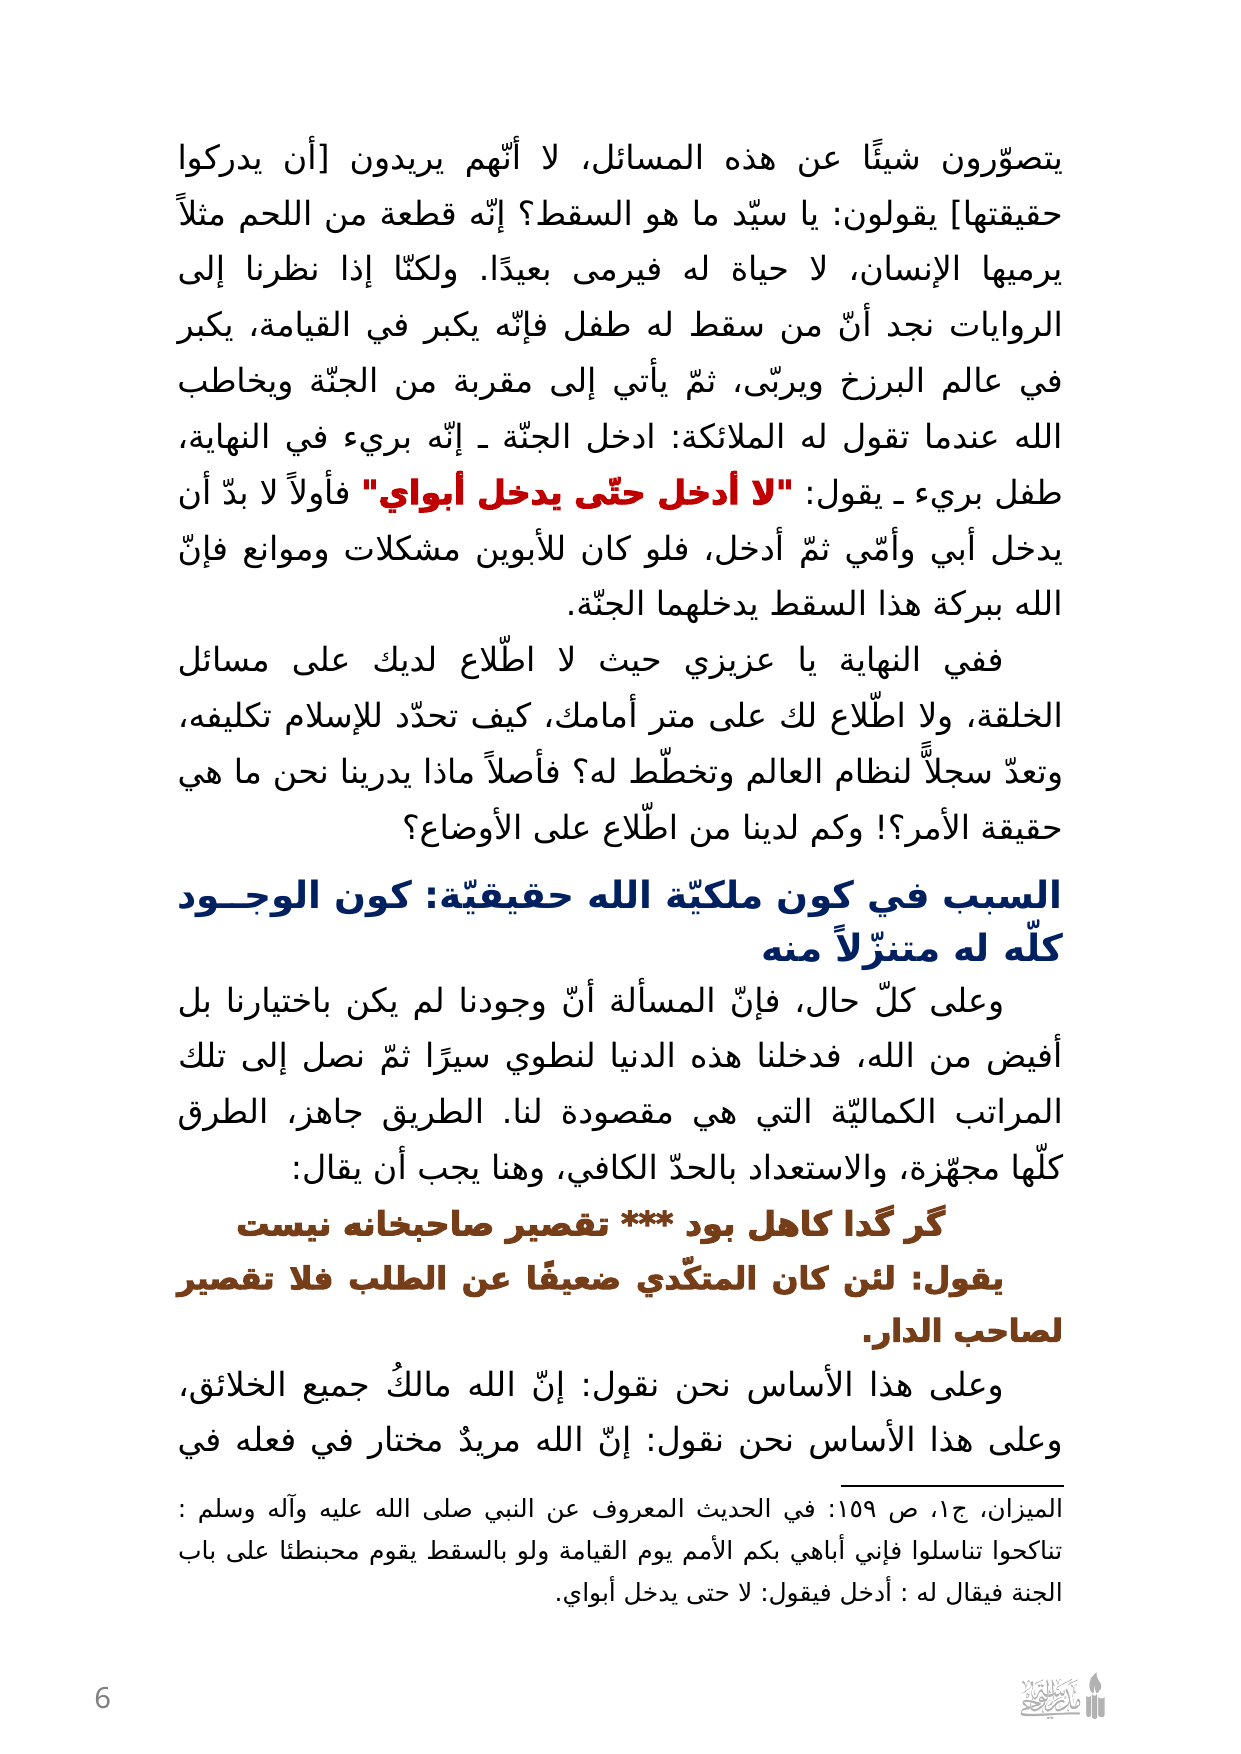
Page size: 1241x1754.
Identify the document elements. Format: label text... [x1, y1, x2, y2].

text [177, 136, 1063, 638]
title السبب في كون ملكيّة الله حقيقيّة: كون الوجود كلّه له متنزّلاً منه [177, 874, 1063, 970]
picture [1020, 1672, 1105, 1719]
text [177, 1363, 1063, 1474]
text گر گدا كاهل بود *** تقصير صاحبخانه نيست [177, 1202, 1063, 1258]
text يقول: لئن كان المتكّدي ضعيفًا عن الطلب فلا تقصير لصاحب الدار. [177, 1258, 1063, 1363]
text ففي النهاية يا عزيزي حيث لا اطّلاع لديك على مسائل الخلقة، ولا اطّلاع لك على متر أمامك، كيف تحدّد للإسلام تكليفه، وتعدّ سجلاًّ لنظام العالم وتخطّط له؟ فأصلاً ماذا يدرينا نحن ما هي حقيقة الأمر؟! وكم لدينا من اطّلاع على الأوضاع؟ [177, 638, 1063, 862]
text وعلى كلّ حال، فإنّ المسألة أنّ وجودنا لم يكن باختيارنا بل أفيض من الله، فدخلنا هذه الدنيا لنطوي سيرًا ثمّ نصل إلى تلك المراتب الكماليّة التي هي مقصودة لنا. الطريق جاهز، الطرق كلّها مجهّزة، والاستعداد بالحدّ الكافي، وهنا يجب أن يقال: [177, 979, 1063, 1202]
